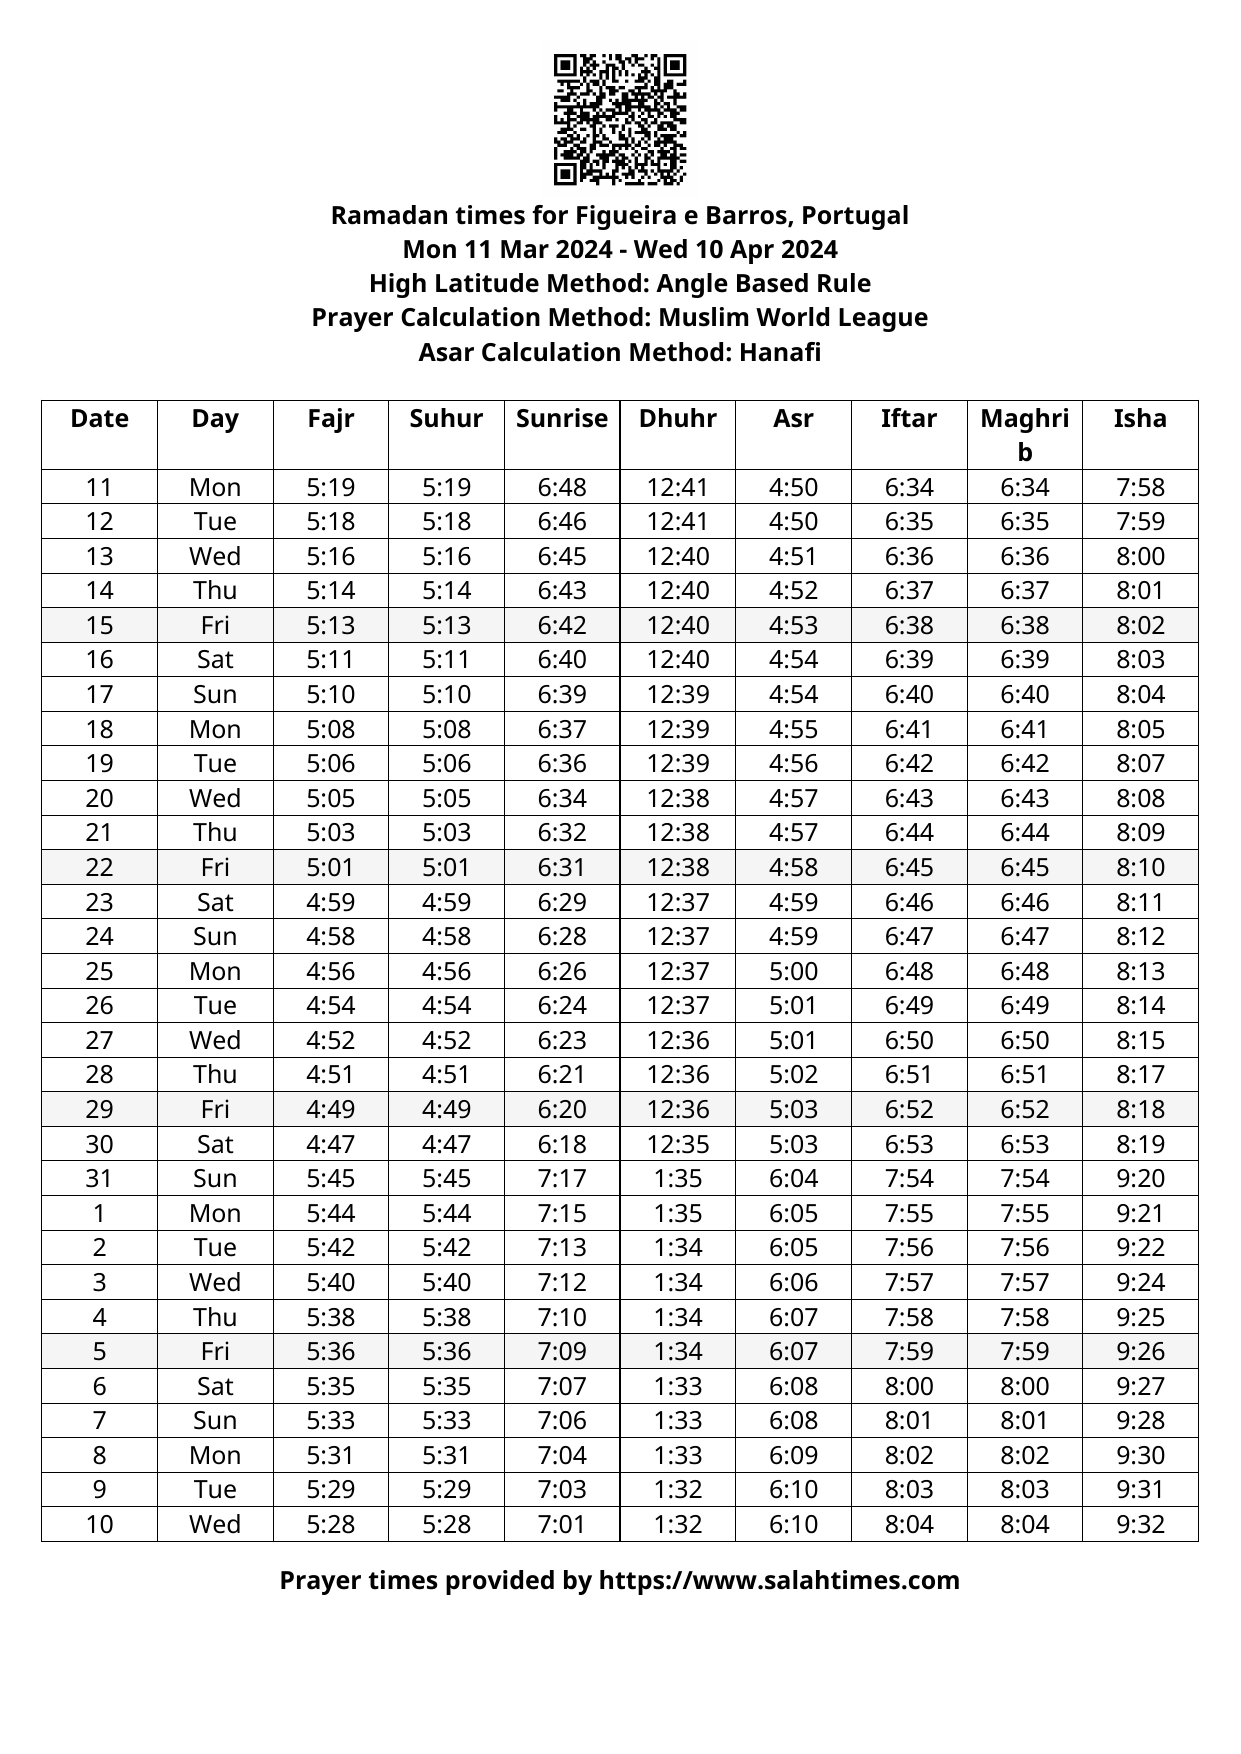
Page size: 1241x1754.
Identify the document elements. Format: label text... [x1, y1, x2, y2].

table_cell 6:47 [852, 919, 967, 953]
table_cell 6:10 [736, 1473, 851, 1506]
table_cell 6:04 [736, 1161, 851, 1195]
table_cell 4:55 [736, 712, 851, 745]
table_cell 5:01 [736, 1023, 851, 1057]
table_cell 5:28 [274, 1507, 388, 1541]
table_cell 6:38 [968, 608, 1082, 642]
table_cell 6:46 [968, 885, 1082, 918]
table_cell 12:40 [621, 539, 735, 572]
table_cell 6:20 [505, 1092, 619, 1126]
table_cell Sat [158, 885, 273, 918]
table_cell 4:59 [736, 919, 851, 953]
table_cell 31 [42, 1161, 157, 1195]
table_cell 8:02 [852, 1438, 967, 1472]
table_cell 10 [42, 1507, 157, 1541]
table_cell 12:38 [621, 816, 735, 849]
table_cell 8:07 [1083, 746, 1198, 780]
table_cell Sat [158, 1369, 273, 1402]
table_cell 7:56 [968, 1231, 1082, 1264]
table_cell 4:51 [389, 1058, 504, 1091]
table_cell 7:58 [968, 1300, 1082, 1333]
table_cell 12:41 [621, 470, 735, 503]
table_cell 12:36 [621, 1092, 735, 1126]
table_cell 4:50 [736, 504, 851, 538]
table_cell 8:03 [968, 1473, 1082, 1506]
table_cell 7:10 [505, 1300, 619, 1333]
table_cell 5:40 [389, 1265, 504, 1299]
table_cell Tue [158, 1473, 273, 1506]
table_header Fajr [274, 401, 388, 469]
table_cell 5:33 [389, 1404, 504, 1437]
text High Latitude Method: Angle Based Rule [42, 266, 1198, 300]
table_cell 5:44 [389, 1196, 504, 1229]
table_cell 6:45 [505, 539, 619, 572]
table_cell 5:31 [274, 1438, 388, 1472]
table_cell Sun [158, 1161, 273, 1195]
table_cell 5:06 [389, 746, 504, 780]
table_cell 4:57 [736, 781, 851, 814]
table_cell 7:15 [505, 1196, 619, 1229]
table_cell 4:51 [274, 1058, 388, 1091]
table_cell 9:28 [1083, 1404, 1198, 1437]
table_cell 6:41 [852, 712, 967, 745]
table_cell 7:59 [968, 1334, 1082, 1368]
table_cell 1:33 [621, 1369, 735, 1402]
table_cell 8:03 [852, 1473, 967, 1506]
table_cell 29 [42, 1092, 157, 1126]
table_cell 9:30 [1083, 1438, 1198, 1472]
table_cell 6:53 [968, 1127, 1082, 1160]
table_cell 6:35 [852, 504, 967, 538]
table_cell 8:01 [968, 1404, 1082, 1437]
table_cell 6:36 [852, 539, 967, 572]
table_cell 1:35 [621, 1161, 735, 1195]
table_cell Fri [158, 1092, 273, 1126]
table_cell 6:48 [968, 954, 1082, 987]
table_cell Sun [158, 677, 273, 711]
text Asar Calculation Method: Hanafi [42, 334, 1198, 368]
table_header Iftar [852, 401, 967, 469]
table_cell 4:57 [736, 816, 851, 849]
table_cell 8:03 [1083, 643, 1198, 676]
table_cell 6:50 [852, 1023, 967, 1057]
table_cell 6:40 [505, 643, 619, 676]
table_cell 12:40 [621, 643, 735, 676]
table_cell 1 [42, 1196, 157, 1229]
table_cell 4 [42, 1300, 157, 1333]
table_cell 30 [42, 1127, 157, 1160]
table_cell 15 [42, 608, 157, 642]
table_cell 7:06 [505, 1404, 619, 1437]
table_cell 5:19 [389, 470, 504, 503]
table_cell 5 [42, 1334, 157, 1368]
table_cell Sat [158, 643, 273, 676]
table_cell 7:57 [968, 1265, 1082, 1299]
table_cell 4:54 [736, 643, 851, 676]
table_cell 5:11 [274, 643, 388, 676]
table_cell 6:09 [736, 1438, 851, 1472]
table_cell 8:13 [1083, 954, 1198, 987]
table_cell Wed [158, 1507, 273, 1541]
table_cell Wed [158, 781, 273, 814]
table_cell 6:28 [505, 919, 619, 953]
table_cell 7:55 [852, 1196, 967, 1229]
table_cell 4:58 [736, 850, 851, 884]
table_cell 5:00 [736, 954, 851, 987]
table_cell 6:40 [852, 677, 967, 711]
table_cell 4:54 [389, 989, 504, 1022]
table_header Day [158, 401, 273, 469]
table_cell 6:49 [968, 989, 1082, 1022]
table_cell 8:04 [852, 1507, 967, 1541]
table_cell 5:03 [736, 1127, 851, 1160]
table_cell 6:36 [968, 539, 1082, 572]
table_cell Tue [158, 989, 273, 1022]
table_cell 5:13 [389, 608, 504, 642]
table_cell 6:08 [736, 1404, 851, 1437]
table_cell 4:47 [274, 1127, 388, 1160]
table_cell 6:39 [968, 643, 1082, 676]
picture [542, 41, 699, 198]
table_cell 9:25 [1083, 1300, 1198, 1333]
table_cell 8:08 [1083, 781, 1198, 814]
table_cell 5:10 [389, 677, 504, 711]
table_cell 5:14 [274, 574, 388, 607]
table_cell Thu [158, 1058, 273, 1091]
table_cell 5:45 [274, 1161, 388, 1195]
table_cell Thu [158, 574, 273, 607]
table_cell 6:37 [505, 712, 619, 745]
table_cell 4:54 [736, 677, 851, 711]
table_cell 5:18 [274, 504, 388, 538]
table_cell 12:37 [621, 885, 735, 918]
table_cell 5:08 [274, 712, 388, 745]
table_cell 6:44 [968, 816, 1082, 849]
text Prayer Calculation Method: Muslim World League [42, 300, 1198, 334]
table_cell 5:28 [389, 1507, 504, 1541]
table_header Date [42, 401, 157, 469]
table_cell 17 [42, 677, 157, 711]
table_cell 5:06 [274, 746, 388, 780]
table_cell 4:58 [389, 919, 504, 953]
table_cell 5:36 [389, 1334, 504, 1368]
table_cell 9:24 [1083, 1265, 1198, 1299]
table_cell 1:32 [621, 1473, 735, 1506]
table_cell 7:55 [968, 1196, 1082, 1229]
table_cell 27 [42, 1023, 157, 1057]
table_cell 4:59 [736, 885, 851, 918]
table_cell 12:38 [621, 781, 735, 814]
table_cell Sun [158, 1404, 273, 1437]
table_cell 8:12 [1083, 919, 1198, 953]
table_cell 7:54 [852, 1161, 967, 1195]
table_cell 5:31 [389, 1438, 504, 1472]
table_cell 6:34 [852, 470, 967, 503]
table_cell Mon [158, 1438, 273, 1472]
table_cell 6:36 [505, 746, 619, 780]
table_cell Wed [158, 1265, 273, 1299]
table_cell 8:17 [1083, 1058, 1198, 1091]
table_cell 6:38 [852, 608, 967, 642]
table_cell 6:07 [736, 1300, 851, 1333]
table_cell 6:39 [505, 677, 619, 711]
table_cell 8:00 [852, 1369, 967, 1402]
table_cell 6:37 [968, 574, 1082, 607]
table_cell 8:14 [1083, 989, 1198, 1022]
table_cell 6:23 [505, 1023, 619, 1057]
table_cell 4:49 [274, 1092, 388, 1126]
table_cell 5:19 [274, 470, 388, 503]
table_cell 7:17 [505, 1161, 619, 1195]
table_header Suhur [389, 401, 504, 469]
table_cell 5:18 [389, 504, 504, 538]
table_cell 9:26 [1083, 1334, 1198, 1368]
table_cell 25 [42, 954, 157, 987]
table_cell 5:13 [274, 608, 388, 642]
table_cell 6:31 [505, 850, 619, 884]
table_cell 5:16 [274, 539, 388, 572]
table_cell 6:35 [968, 504, 1082, 538]
table_header Maghrib [968, 401, 1082, 469]
table_cell 4:49 [389, 1092, 504, 1126]
table_cell 8:00 [1083, 539, 1198, 572]
table_cell 6:42 [852, 746, 967, 780]
table_cell Wed [158, 1023, 273, 1057]
table_cell 6:40 [968, 677, 1082, 711]
text Ramadan times for Figueira e Barros, Portugal [42, 198, 1198, 232]
table_cell 5:03 [736, 1092, 851, 1126]
table_cell 7:04 [505, 1438, 619, 1472]
table_cell 6:41 [968, 712, 1082, 745]
table_cell 23 [42, 885, 157, 918]
table_cell 5:44 [274, 1196, 388, 1229]
table_cell 5:02 [736, 1058, 851, 1091]
table_cell 5:05 [274, 781, 388, 814]
table_cell 4:50 [736, 470, 851, 503]
table_cell Mon [158, 954, 273, 987]
table_cell 7:12 [505, 1265, 619, 1299]
table_cell 4:56 [736, 746, 851, 780]
table_cell 1:33 [621, 1404, 735, 1437]
table_cell 5:40 [274, 1265, 388, 1299]
table_cell 11 [42, 470, 157, 503]
table_cell 6:21 [505, 1058, 619, 1091]
table_cell 5:16 [389, 539, 504, 572]
table_cell 5:11 [389, 643, 504, 676]
table_cell 7:09 [505, 1334, 619, 1368]
table_cell 22 [42, 850, 157, 884]
table_cell 7:59 [852, 1334, 967, 1368]
table_cell 12:36 [621, 1058, 735, 1091]
table_cell 5:01 [389, 850, 504, 884]
table_header Isha [1083, 401, 1198, 469]
table_cell 7:13 [505, 1231, 619, 1264]
table_cell 6:51 [968, 1058, 1082, 1091]
table_cell 12:39 [621, 746, 735, 780]
table_cell 5:05 [389, 781, 504, 814]
table_cell 4:51 [736, 539, 851, 572]
table_cell 4:52 [389, 1023, 504, 1057]
table_cell 9 [42, 1473, 157, 1506]
table_cell 7:56 [852, 1231, 967, 1264]
table_cell 4:52 [736, 574, 851, 607]
table_cell 21 [42, 816, 157, 849]
table_cell 12:40 [621, 608, 735, 642]
table_cell 6:52 [852, 1092, 967, 1126]
table_cell 5:36 [274, 1334, 388, 1368]
table_cell 12:39 [621, 677, 735, 711]
table_cell 1:34 [621, 1231, 735, 1264]
table_cell 8:05 [1083, 712, 1198, 745]
table_cell 5:42 [389, 1231, 504, 1264]
table_cell 4:58 [274, 919, 388, 953]
table_header Asr [736, 401, 851, 469]
table_cell 8:00 [968, 1369, 1082, 1402]
table_cell 12:41 [621, 504, 735, 538]
table_cell 24 [42, 919, 157, 953]
table_cell Tue [158, 1231, 273, 1264]
table_cell 5:29 [389, 1473, 504, 1506]
table_cell 1:33 [621, 1438, 735, 1472]
table_cell 4:54 [274, 989, 388, 1022]
table_cell 6:06 [736, 1265, 851, 1299]
table_cell 28 [42, 1058, 157, 1091]
table_cell 26 [42, 989, 157, 1022]
table_cell 6:53 [852, 1127, 967, 1160]
table_cell Mon [158, 712, 273, 745]
table_cell Sat [158, 1127, 273, 1160]
table_cell 4:52 [274, 1023, 388, 1057]
table_cell 6:07 [736, 1334, 851, 1368]
table_cell 3 [42, 1265, 157, 1299]
table_cell 6:18 [505, 1127, 619, 1160]
table_cell 6:49 [852, 989, 967, 1022]
table_cell Fri [158, 850, 273, 884]
table_cell 8:01 [1083, 574, 1198, 607]
table_cell 9:32 [1083, 1507, 1198, 1541]
table_cell 8:10 [1083, 850, 1198, 884]
table_cell 6:47 [968, 919, 1082, 953]
table_cell 9:22 [1083, 1231, 1198, 1264]
table_cell 5:08 [389, 712, 504, 745]
table_cell 5:38 [274, 1300, 388, 1333]
table_cell 6:44 [852, 816, 967, 849]
table_cell Fri [158, 1334, 273, 1368]
table_cell 5:35 [274, 1369, 388, 1402]
table_cell 6:43 [968, 781, 1082, 814]
table_cell 5:01 [736, 989, 851, 1022]
table_cell 5:35 [389, 1369, 504, 1402]
table_cell 6:52 [968, 1092, 1082, 1126]
table_cell 7:54 [968, 1161, 1082, 1195]
table_cell 4:53 [736, 608, 851, 642]
table_cell 5:03 [274, 816, 388, 849]
table_cell 6:26 [505, 954, 619, 987]
table_cell 5:38 [389, 1300, 504, 1333]
table_cell 19 [42, 746, 157, 780]
table_cell 6:37 [852, 574, 967, 607]
table_cell 9:20 [1083, 1161, 1198, 1195]
table_cell 12:35 [621, 1127, 735, 1160]
table_cell 6:34 [968, 470, 1082, 503]
table_cell 1:34 [621, 1334, 735, 1368]
table_cell 6:10 [736, 1507, 851, 1541]
table_cell 14 [42, 574, 157, 607]
table_cell 8:18 [1083, 1092, 1198, 1126]
table_cell 5:29 [274, 1473, 388, 1506]
table_header Dhuhr [621, 401, 735, 469]
table_cell Tue [158, 746, 273, 780]
table_cell 8:15 [1083, 1023, 1198, 1057]
table_cell 1:35 [621, 1196, 735, 1229]
table_cell 12:38 [621, 850, 735, 884]
table_cell Sun [158, 919, 273, 953]
table_cell Wed [158, 539, 273, 572]
table_cell 9:21 [1083, 1196, 1198, 1229]
table_cell 6:08 [736, 1369, 851, 1402]
table_cell 7:57 [852, 1265, 967, 1299]
table_cell 5:03 [389, 816, 504, 849]
table_cell 12:40 [621, 574, 735, 607]
table_cell 1:32 [621, 1507, 735, 1541]
table_cell 4:59 [274, 885, 388, 918]
table_cell 6 [42, 1369, 157, 1402]
table_cell Mon [158, 470, 273, 503]
table_cell 1:34 [621, 1265, 735, 1299]
table_cell 7 [42, 1404, 157, 1437]
table_cell 12:37 [621, 989, 735, 1022]
table_cell 4:59 [389, 885, 504, 918]
table_cell 8:01 [852, 1404, 967, 1437]
table_cell 6:24 [505, 989, 619, 1022]
table_cell 4:56 [274, 954, 388, 987]
table_cell 20 [42, 781, 157, 814]
table_cell 4:47 [389, 1127, 504, 1160]
table_cell 7:01 [505, 1507, 619, 1541]
text Mon 11 Mar 2024 - Wed 10 Apr 2024 [42, 232, 1198, 266]
table_cell 9:27 [1083, 1369, 1198, 1402]
table_cell 5:01 [274, 850, 388, 884]
table_cell 12 [42, 504, 157, 538]
table_cell 9:31 [1083, 1473, 1198, 1506]
table_cell 7:58 [852, 1300, 967, 1333]
table_cell 8:19 [1083, 1127, 1198, 1160]
table_cell 6:39 [852, 643, 967, 676]
table_cell 8:09 [1083, 816, 1198, 849]
table_cell 6:51 [852, 1058, 967, 1091]
table_cell 18 [42, 712, 157, 745]
table_cell 6:34 [505, 781, 619, 814]
table_cell 5:33 [274, 1404, 388, 1437]
table_cell 12:39 [621, 712, 735, 745]
table_cell 7:07 [505, 1369, 619, 1402]
table_cell 1:34 [621, 1300, 735, 1333]
table_cell 6:45 [968, 850, 1082, 884]
table_cell 12:37 [621, 919, 735, 953]
table_cell 6:46 [852, 885, 967, 918]
table_cell 12:37 [621, 954, 735, 987]
table_cell 6:05 [736, 1196, 851, 1229]
table_cell 7:03 [505, 1473, 619, 1506]
table_cell 5:14 [389, 574, 504, 607]
table_cell Tue [158, 504, 273, 538]
table_cell 6:43 [852, 781, 967, 814]
table_header Sunrise [505, 401, 619, 469]
table_cell Fri [158, 608, 273, 642]
table_cell 13 [42, 539, 157, 572]
table_cell 5:45 [389, 1161, 504, 1195]
table_cell 8:04 [1083, 677, 1198, 711]
table_cell 5:42 [274, 1231, 388, 1264]
table_cell 12:36 [621, 1023, 735, 1057]
table_cell Thu [158, 816, 273, 849]
table_cell 8:02 [968, 1438, 1082, 1472]
table_cell 6:32 [505, 816, 619, 849]
table_cell 2 [42, 1231, 157, 1264]
table_cell 6:48 [852, 954, 967, 987]
table_cell 5:10 [274, 677, 388, 711]
table_cell 8:04 [968, 1507, 1082, 1541]
table_cell 8:02 [1083, 608, 1198, 642]
table_cell 6:42 [505, 608, 619, 642]
table_cell 16 [42, 643, 157, 676]
table_cell 7:59 [1083, 504, 1198, 538]
table_cell 6:45 [852, 850, 967, 884]
table_cell 6:48 [505, 470, 619, 503]
table_cell Mon [158, 1196, 273, 1229]
table_cell Thu [158, 1300, 273, 1333]
table_cell 6:29 [505, 885, 619, 918]
table_cell 7:58 [1083, 470, 1198, 503]
table_cell 8 [42, 1438, 157, 1472]
table_cell 6:42 [968, 746, 1082, 780]
table_cell 6:05 [736, 1231, 851, 1264]
table_cell 6:43 [505, 574, 619, 607]
table_cell 6:46 [505, 504, 619, 538]
table_cell 6:50 [968, 1023, 1082, 1057]
text Prayer times provided by https://www.salahtimes.com [42, 1563, 1198, 1597]
table_cell 4:56 [389, 954, 504, 987]
table_cell 8:11 [1083, 885, 1198, 918]
